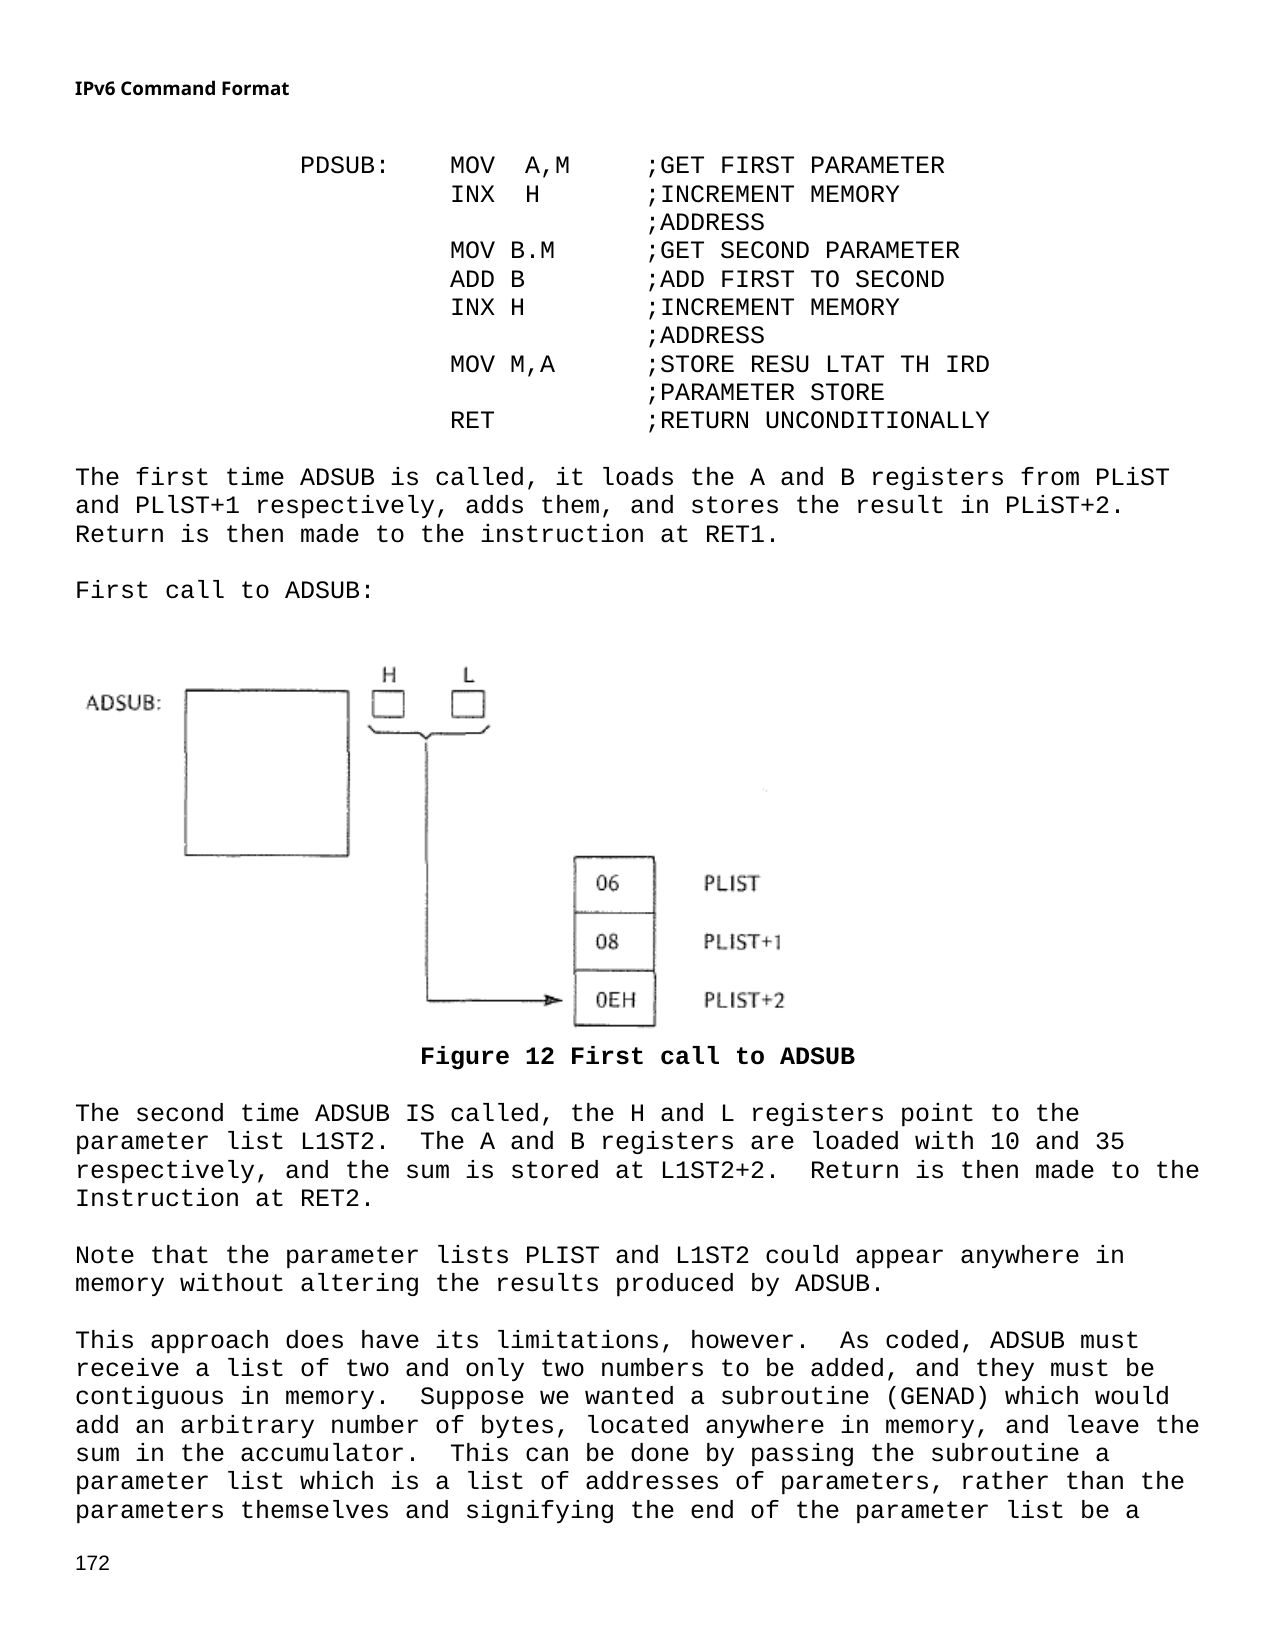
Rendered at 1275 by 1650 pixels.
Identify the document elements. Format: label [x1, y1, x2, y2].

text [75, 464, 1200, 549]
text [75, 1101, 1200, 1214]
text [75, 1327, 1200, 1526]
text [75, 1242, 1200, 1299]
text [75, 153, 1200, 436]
picture [75, 634, 805, 1044]
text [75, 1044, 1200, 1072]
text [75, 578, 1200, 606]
